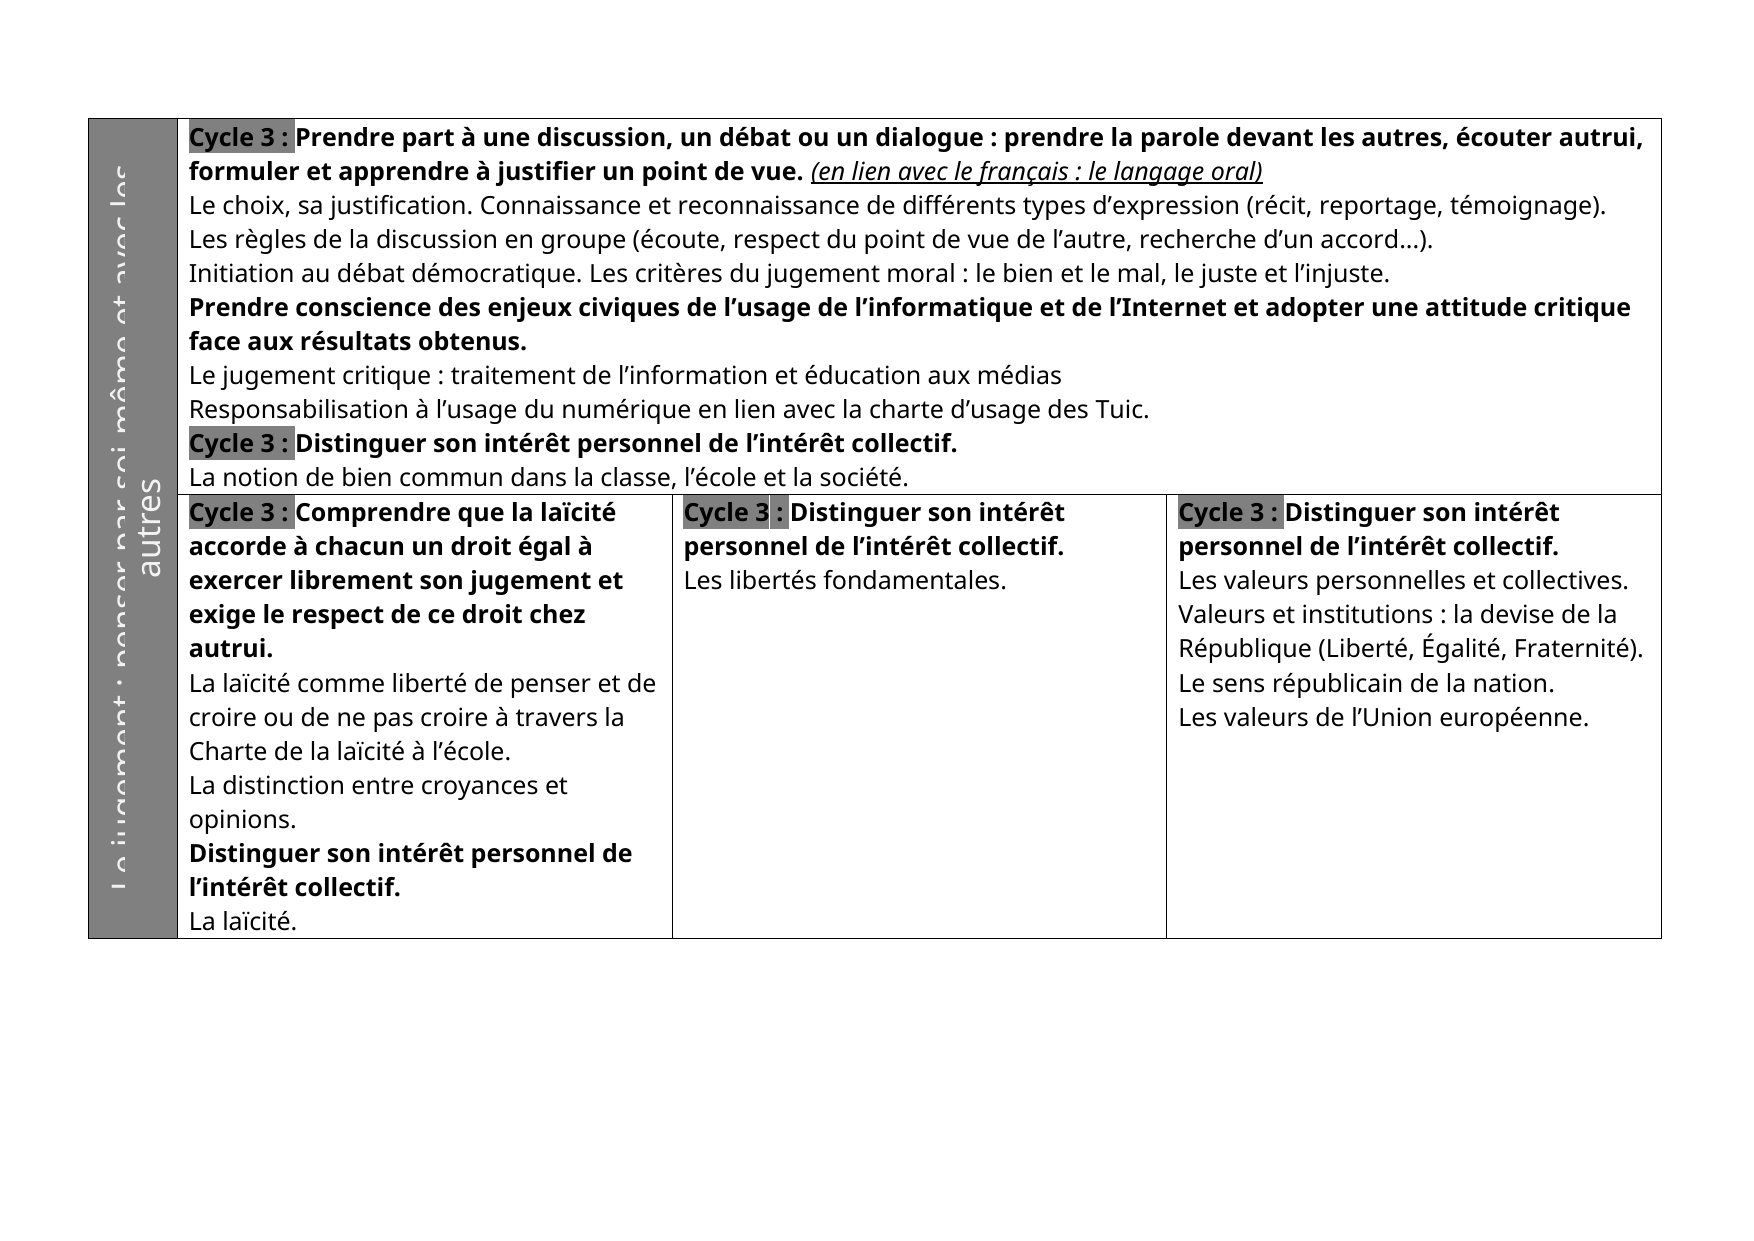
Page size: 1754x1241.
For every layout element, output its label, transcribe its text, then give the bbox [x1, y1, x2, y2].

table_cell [89, 119, 177, 938]
table_cell Cycle 3 : Comprendre que la laïcité accorde à chacun un droit égal à exercer librement son jugement et exige le respect de ce droit chez autrui. La laïcité comme liberté de penser et de croire ou de ne pas croire à travers la Charte de la laïcité à l’école. La distinction entre croyances et opinions. Distinguer son intérêt personnel de l’intérêt collectif. La laïcité. [178, 495, 672, 938]
table_cell Cycle 3 : Distinguer son intérêt personnel de l’intérêt collectif. Les valeurs personnelles et collectives. Valeurs et institutions : la devise de la République (Liberté, Égalité, Fraternité). Le sens républicain de la nation. Les valeurs de l’Union européenne. [1167, 495, 1661, 938]
table_cell Cycle 3 : Prendre part à une discussion, un débat ou un dialogue : prendre la parole devant les autres, écouter autrui, formuler et apprendre à justifier un point de vue. (en lien avec le français : le langage oral) Le choix, sa justification. Connaissance et reconnaissance de différents types d’expression (récit, reportage, témoignage). Les règles de la discussion en groupe (écoute, respect du point de vue de l’autre, recherche d’un accord...). Initiation au débat démocratique. Les critères du jugement moral : le bien et le mal, le juste et l’injuste. Prendre conscience des enjeux civiques de l’usage de l’informatique et de l’Internet et adopter une attitude critique face aux résultats obtenus. Le jugement critique : traitement de l’information et éducation aux médias Responsabilisation à l’usage du numérique en lien avec la charte d’usage des Tuic. Cycle 3 : Distinguer son intérêt personnel de l’intérêt collectif. La notion de bien commun dans la classe, l’école et la société. [178, 119, 1661, 494]
table_cell Cycle 3 : Distinguer son intérêt personnel de l’intérêt collectif. Les libertés fondamentales. [673, 495, 1166, 938]
